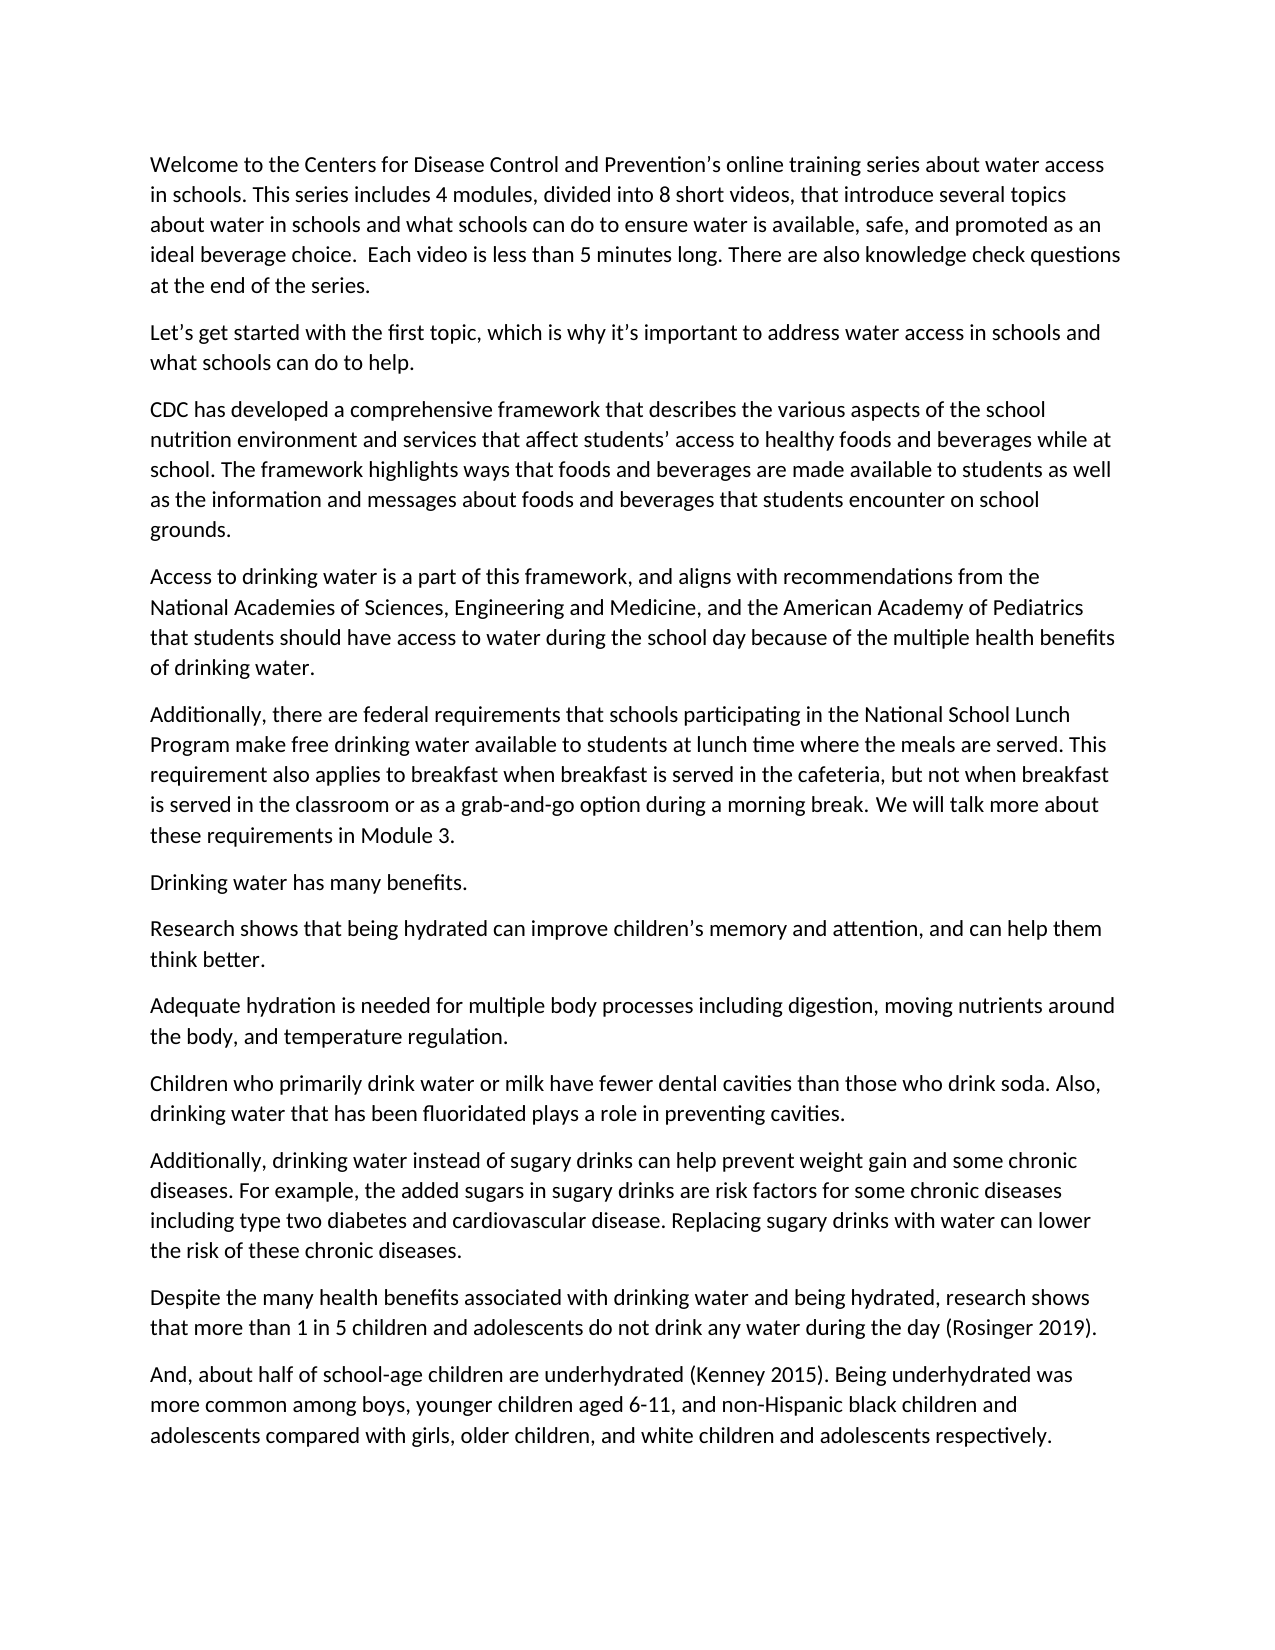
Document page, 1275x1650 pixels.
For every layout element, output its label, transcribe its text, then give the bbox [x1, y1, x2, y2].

text Despite the many health benefits associated with drinking water and being hydrated, research shows that more than 1 in 5 children and adolescents do not drink any water during the day (Rosinger 2019). [150, 1283, 1125, 1342]
text Children who primarily drink water or milk have fewer dental cavities than those who drink soda. Also, drinking water that has been fluoridated plays a role in preventing cavities. [150, 1069, 1125, 1127]
text Let’s get started with the first topic, which is why it’s important to address water access in schools and what schools can do to help. [150, 318, 1125, 376]
text Additionally, drinking water instead of sugary drinks can help prevent weight gain and some chronic diseases. For example, the added sugars in sugary drinks are risk factors for some chronic diseases including type two diabetes and cardiovascular disease. Replacing sugary drinks with water can lower the risk of these chronic diseases. [150, 1146, 1125, 1264]
text And, about half of school-age children are underhydrated (Kenney 2015). Being underhydrated was more common among boys, younger children aged 6-11, and non-Hispanic black children and adolescents compared with girls, older children, and white children and adolescents respectively. [150, 1360, 1125, 1449]
text Access to drinking water is a part of this framework, and aligns with recommendations from the National Academies of Sciences, Engineering and Medicine, and the American Academy of Pediatrics that students should have access to water during the school day because of the multiple health benefits of drinking water. [150, 562, 1125, 681]
text Welcome to the Centers for Disease Control and Prevention’s online training series about water access in schools. This series includes 4 modules, divided into 8 short videos, that introduce several topics about water in schools and what schools can do to ensure water is available, safe, and promoted as an ideal beverage choice. Each video is less than 5 minutes long. There are also knowledge check questions at the end of the series. [150, 150, 1125, 299]
text Adequate hydration is needed for multiple body processes including digestion, moving nutrients around the body, and temperature regulation. [150, 992, 1125, 1050]
text Research shows that being hydrated can improve children’s memory and attention, and can help them think better. [150, 914, 1125, 973]
text Drinking water has many benefits. [150, 868, 1125, 896]
text Additionally, there are federal requirements that schools participating in the National School Lunch Program make free drinking water available to students at lunch time where the meals are served. This requirement also applies to breakfast when breakfast is served in the cafeteria, but not when breakfast is served in the classroom or as a grab-and-go option during a morning break. We will talk more about these requirements in Module 3. [150, 700, 1125, 849]
text CDC has developed a comprehensive framework that describes the various aspects of the school nutrition environment and services that affect students’ access to healthy foods and beverages while at school. The framework highlights ways that foods and beverages are made available to students as well as the information and messages about foods and beverages that students encounter on school grounds. [150, 395, 1125, 544]
